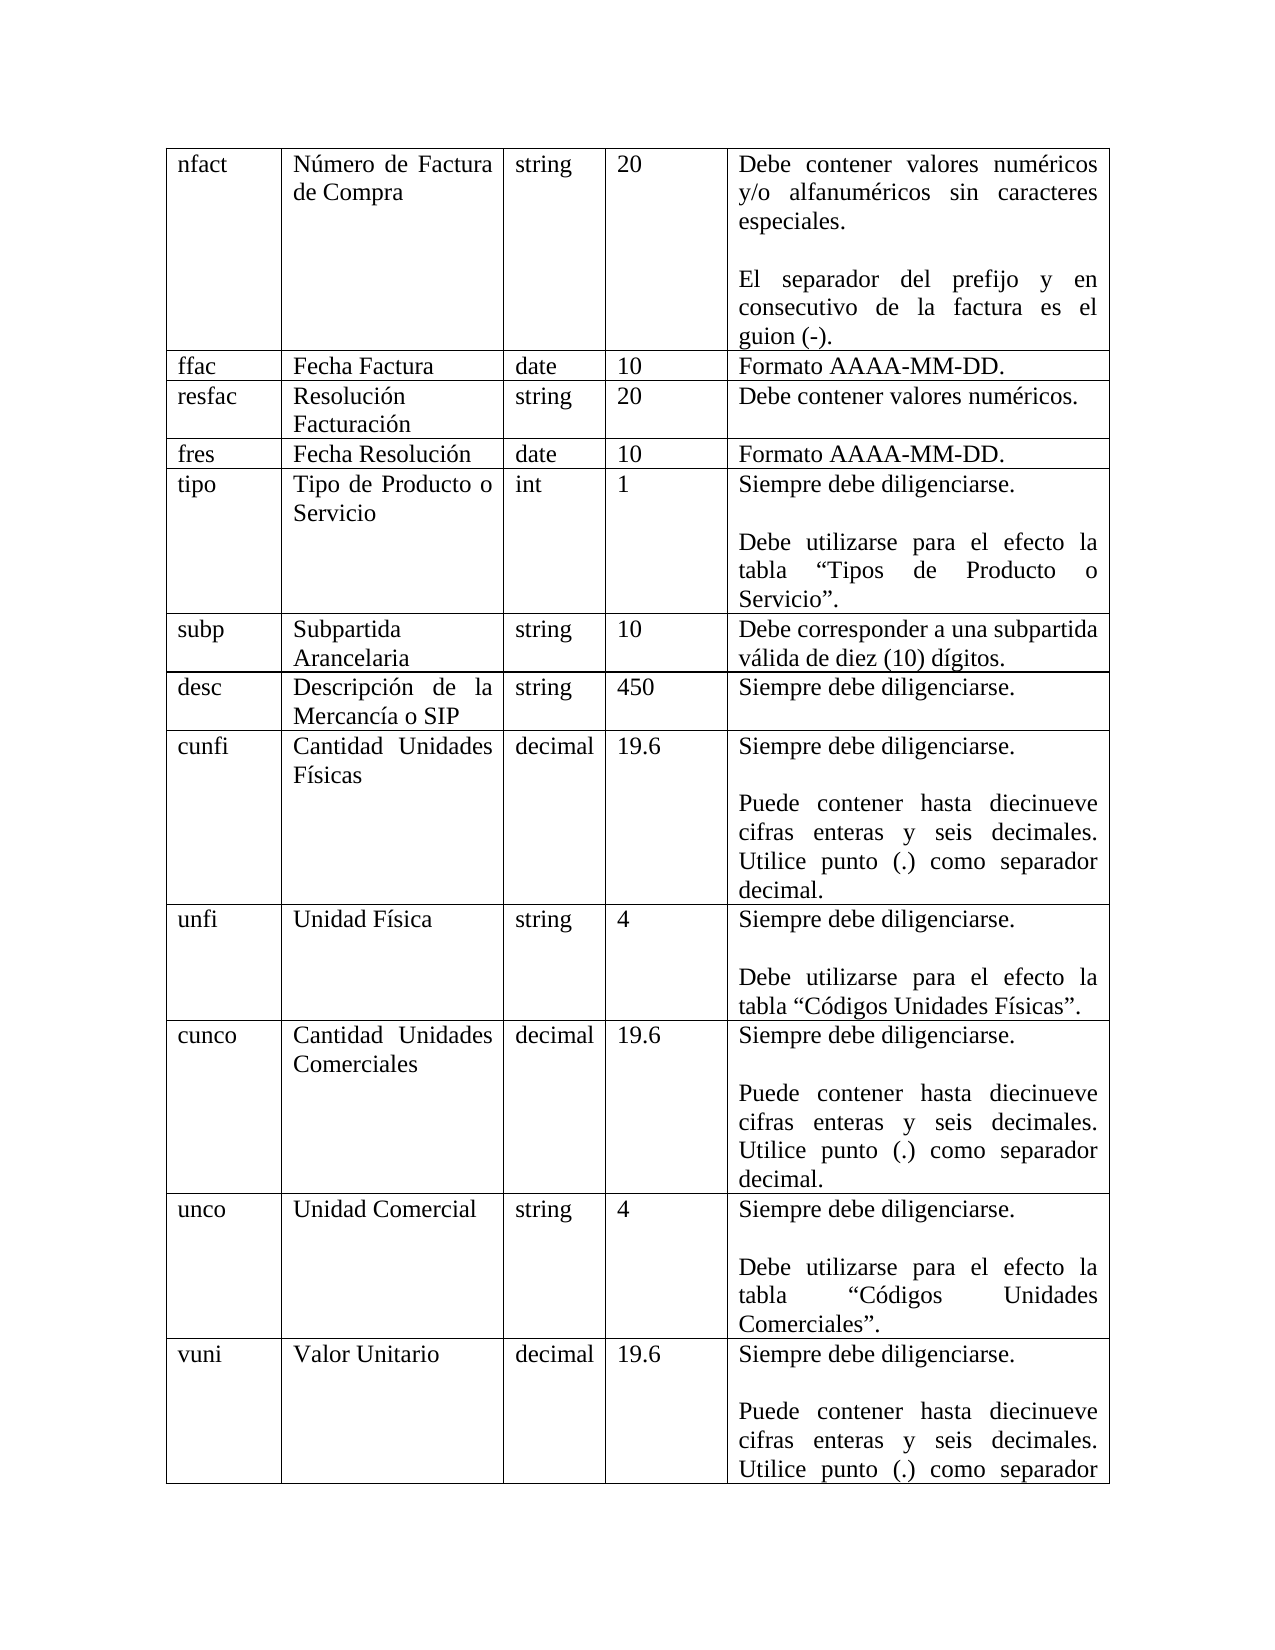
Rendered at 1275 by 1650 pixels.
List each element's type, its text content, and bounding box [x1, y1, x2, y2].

table_cell 19.6 [606, 731, 727, 903]
table_cell Fecha Resolución [282, 439, 503, 468]
table_cell Siempre debe diligenciarse. Debe utilizarse para el efecto la tabla “Códigos Unidades Comerciales”. [728, 1194, 1109, 1338]
table_cell Cantidad Unidades Físicas [282, 731, 503, 903]
table_cell Cantidad Unidades Comerciales [282, 1021, 503, 1193]
table_cell Debe corresponder a una subpartida válida de diez (10) dígitos. [728, 614, 1109, 671]
table_cell decimal [504, 1021, 605, 1193]
table_cell unco [167, 1194, 281, 1338]
table_cell Descripción de la Mercancía o SIP [282, 673, 503, 730]
table_cell Subpartida Arancelaria [282, 614, 503, 671]
table_cell date [504, 351, 605, 380]
table_cell cunfi [167, 731, 281, 903]
table_cell string [504, 1194, 605, 1338]
table_cell Unidad Física [282, 905, 503, 1019]
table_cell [728, 1339, 1109, 1483]
table_cell 19.6 [606, 1021, 727, 1193]
table_cell cunco [167, 1021, 281, 1193]
table_cell string [504, 381, 605, 438]
table_cell string [504, 673, 605, 730]
table_cell decimal [504, 1339, 605, 1483]
table_cell Resolución Facturación [282, 381, 503, 438]
table_cell 4 [606, 905, 727, 1019]
table_cell resfac [167, 381, 281, 438]
table_cell subp [167, 614, 281, 671]
table_cell tipo [167, 469, 281, 613]
table_cell string [504, 905, 605, 1019]
table_cell date [504, 439, 605, 468]
table_cell nfact [167, 149, 281, 350]
table_cell 19.6 [606, 1339, 727, 1483]
table_cell 20 [606, 149, 727, 350]
table_cell 10 [606, 614, 727, 671]
table_cell Tipo de Producto o Servicio [282, 469, 503, 613]
table_cell 450 [606, 673, 727, 730]
table_cell vuni [167, 1339, 281, 1483]
table_cell 10 [606, 351, 727, 380]
table_cell Siempre debe diligenciarse. Puede contener hasta diecinueve cifras enteras y seis decimales. Utilice punto (.) como separador decimal. [728, 1021, 1109, 1193]
table_cell Siempre debe diligenciarse. Puede contener hasta diecinueve cifras enteras y seis decimales. Utilice punto (.) como separador decimal. [728, 731, 1109, 903]
table_cell string [504, 614, 605, 671]
table_cell 10 [606, 439, 727, 468]
table_cell string [504, 149, 605, 350]
table_cell Valor Unitario [282, 1339, 503, 1483]
table_cell desc [167, 673, 281, 730]
table_cell ffac [167, 351, 281, 380]
table_cell Fecha Factura [282, 351, 503, 380]
table_cell 4 [606, 1194, 727, 1338]
table_cell Número de Factura de Compra [282, 149, 503, 350]
table_cell Formato AAAA-MM-DD. [728, 351, 1109, 380]
table_cell Siempre debe diligenciarse. [728, 673, 1109, 730]
table_cell int [504, 469, 605, 613]
table_cell unfi [167, 905, 281, 1019]
table_cell decimal [504, 731, 605, 903]
table_cell Debe contener valores numéricos. [728, 381, 1109, 438]
table_cell 1 [606, 469, 727, 613]
table_cell Formato AAAA-MM-DD. [728, 439, 1109, 468]
table_cell 20 [606, 381, 727, 438]
table_cell Siempre debe diligenciarse. Debe utilizarse para el efecto la tabla “Tipos de Producto o Servicio”. [728, 469, 1109, 613]
table_cell Debe contener valores numéricos y/o alfanuméricos sin caracteres especiales. El separador del prefijo y en consecutivo de la factura es el guion (-). [728, 149, 1109, 350]
table_cell Unidad Comercial [282, 1194, 503, 1338]
table_cell Siempre debe diligenciarse. Debe utilizarse para el efecto la tabla “Códigos Unidades Físicas”. [728, 905, 1109, 1019]
table_cell fres [167, 439, 281, 468]
